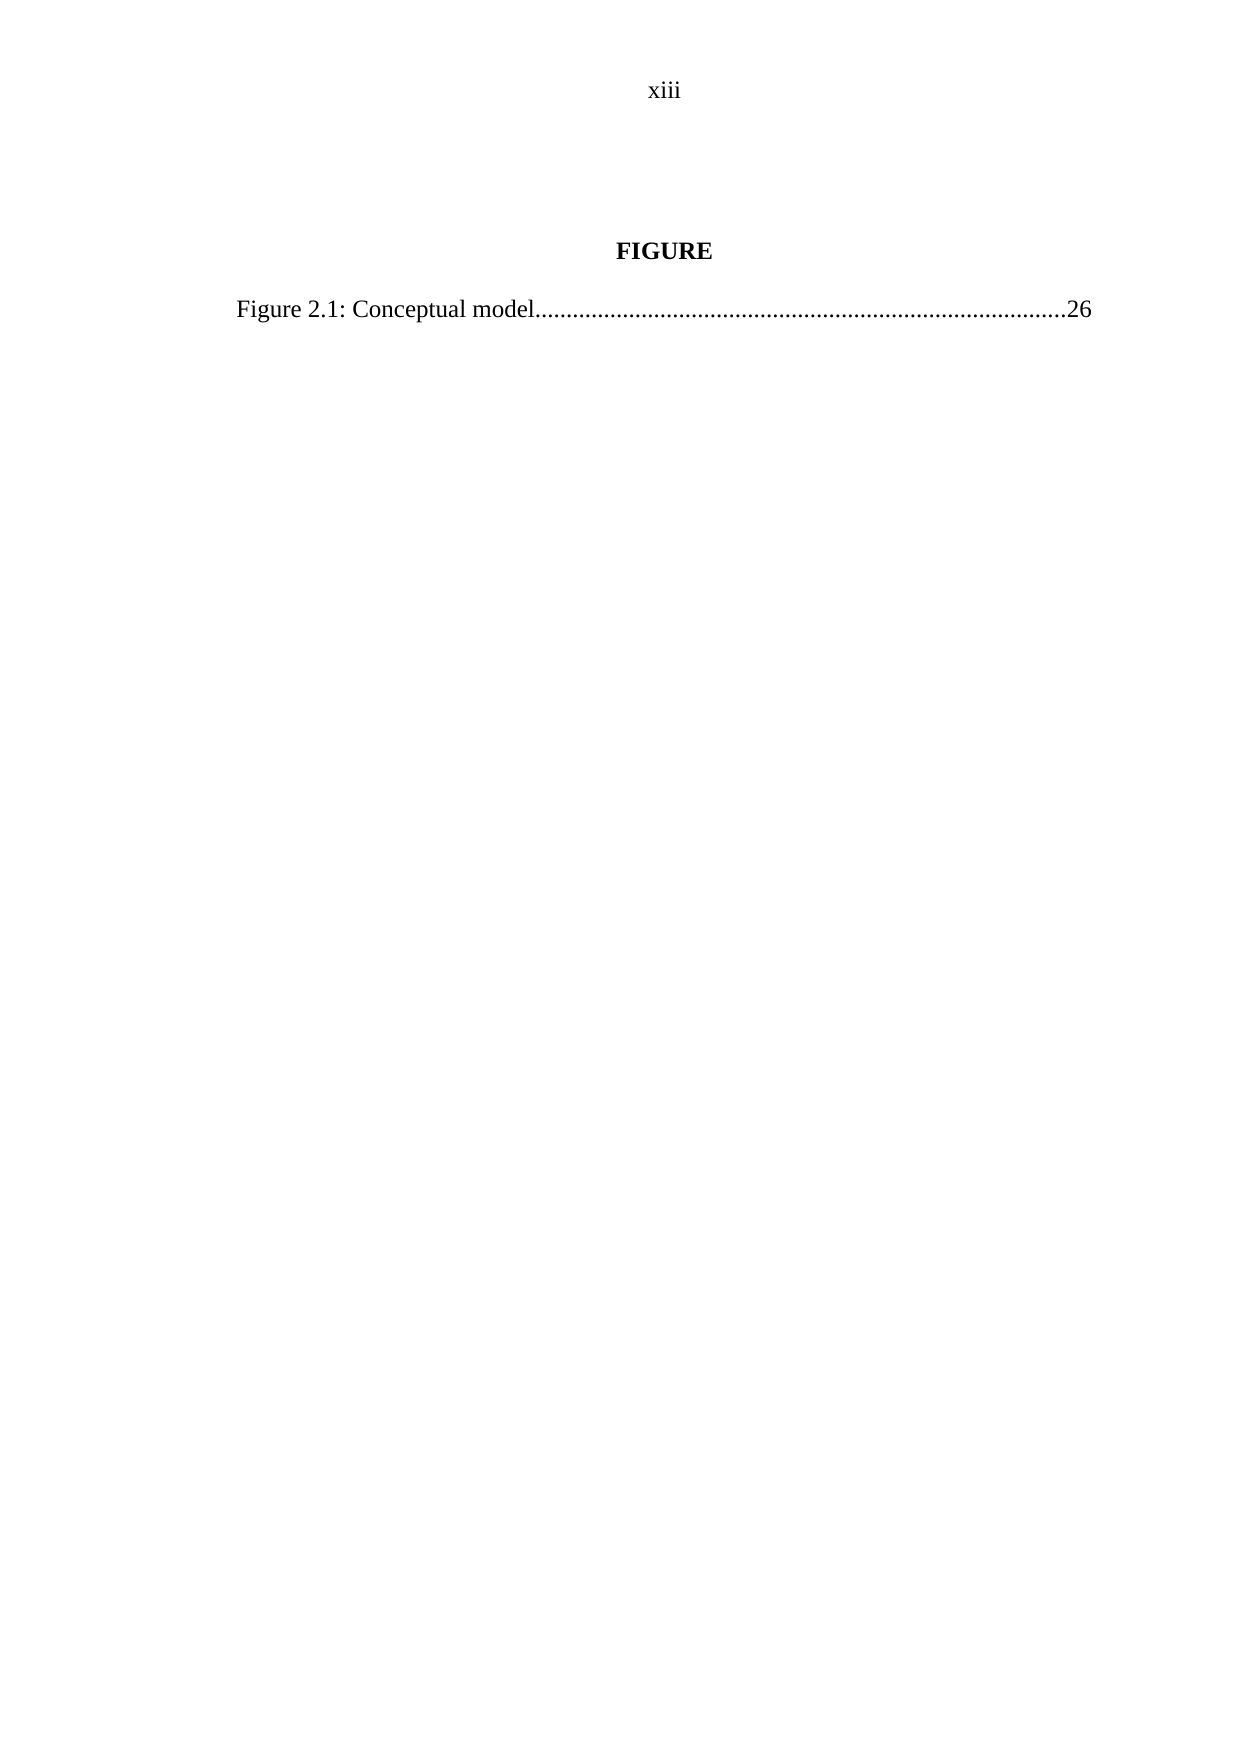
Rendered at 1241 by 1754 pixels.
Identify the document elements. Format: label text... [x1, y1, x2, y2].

subtitle FIGURE [236, 236, 1092, 265]
text Figure 2.1: Conceptual model 26 [236, 294, 1092, 322]
